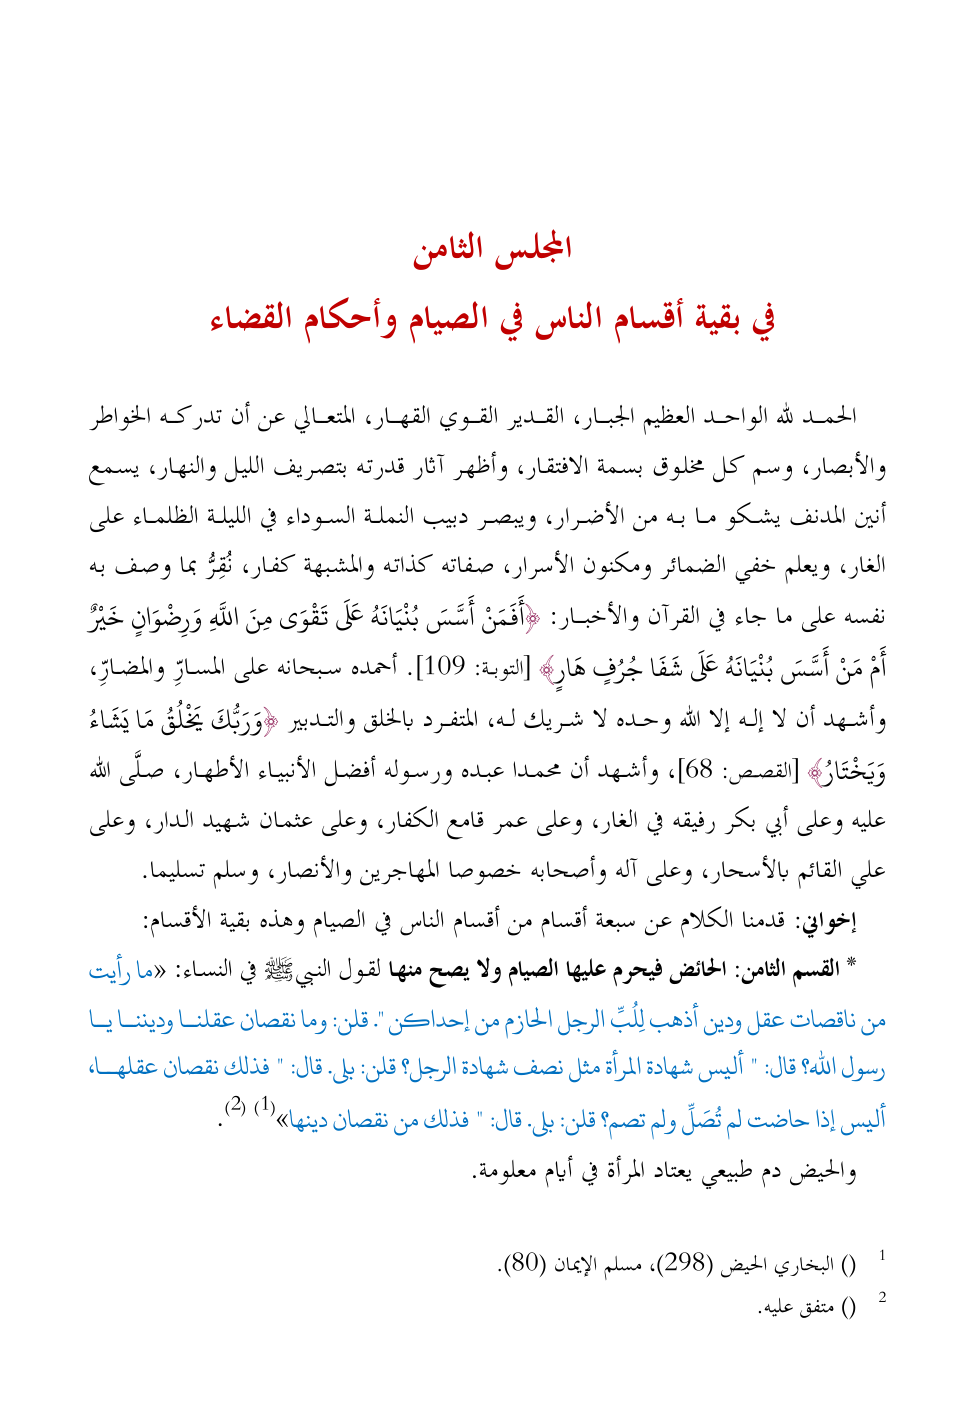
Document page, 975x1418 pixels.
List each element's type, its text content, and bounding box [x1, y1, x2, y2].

text المجلس الثامن في بقية أقسام الناس في الصيام وأحكام القضاء [89, 214, 886, 355]
text الحمد لله الواحد العظيم الجبار، القدير القوي القهار، المتعالي عن أن تدركه الخواطر والأبصار، وسم كل مخلوق بسمة الافتقار، وأظهر آثار قدرته بتصريف الليل والنهار، يسمع أنين المدنف يشكو ما به من الأضرار، ويبصر دبيب النملة السوداء في الليلة الظلماء على الغار، ويعلم خفي الضمائر ومكنون الأسرار، صفاته كذاته والمشبهة كفار، نُقِرُّ بما وصف به نفسه على ما جاء في القرآن والأخبار: ﴿أَفَمَنْ أَسَّسَ بُنْيَانَهُ عَلَى تَقْوَى مِنَ اللَّهِ وَرِضْوَانٍ خَيْرٌ أَمْ مَنْ أَسَّسَ بُنْيَانَهُ عَلَى شَفَا جُرُفٍ هَارٍ﴾ [التوبة: 109]. أحمده سبحانه على المسارِّ والمضارِّ، وأشهد أن لا إله إلا الله وحده لا شريك له، المتفرد بالخلق والتدبير ﴿وَرَبُّكَ يَخْلُقُ مَا يَشَاءُ وَيَخْتَارُ﴾ [القصص: 68]، وأشهد أن محمدا عبده ورسوله أفضل الأنبياء الأطهار، صلَّى الله عليه وعلى أبي بكر رفيقه في الغار، وعلى عمر قامع الكفار، وعلى عثمان شهيد الدار، وعلى علي القائم بالأسحار، وعلى آله وأصحابه خصوصا المهاجرين والأنصار، وسلم تسليما. [89, 392, 886, 896]
text إخواني: قدمنا الكلام عن سبعة أقسام من أقسام الناس في الصيام وهذه بقية الأقسام: [89, 896, 886, 946]
text والحيض دم طبيعي يعتاد المرأة في أيام معلومة. [89, 1146, 886, 1196]
text * القسم الثامن: الحائض فيحرم عليها الصيام ولا يصح منها لقول النبي ج في النساء: «ما رأيت من ناقصات عقل ودين أذهب لِلُبِّ الرجل الحازم من إحداكن ". قلن: وما نقصان عقلنا وديننا يا رسول الله؟ قال: " أليس شهادة المرأة مثل نصف شهادة الرجل؟ قلن: بلى. قال: " فذلك نقصان عقلها، أليس إذا حاضت لم تُصَلِّ ولم تصم؟ قلن: بلى. قال: " فذلك من نقصان دينها»() (). [89, 946, 886, 1146]
